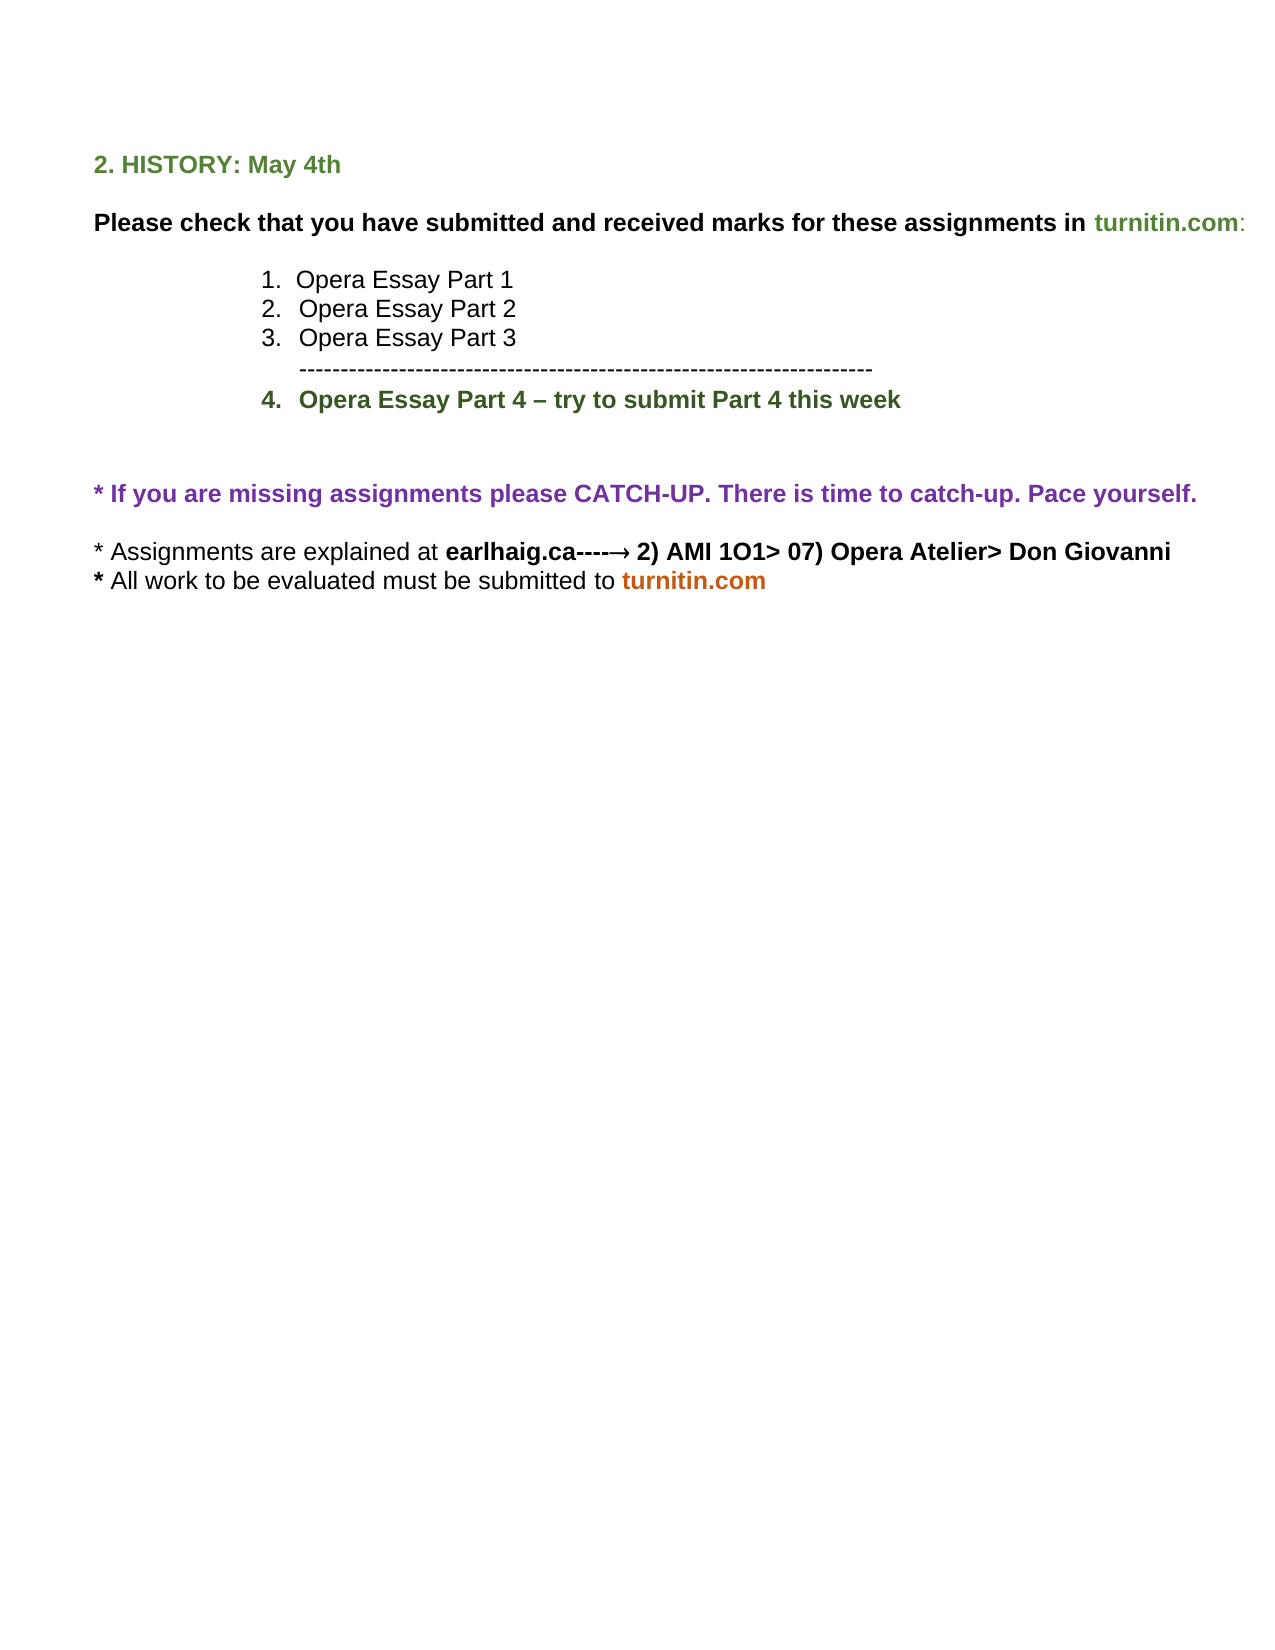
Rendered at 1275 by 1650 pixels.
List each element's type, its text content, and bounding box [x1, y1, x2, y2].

text 1. Opera Essay Part 1 [150, 265, 1125, 294]
text * All work to be evaluated must be submitted to turnitin.com [94, 566, 1266, 594]
list Opera Essay Part 4 – try to submit Part 4 this week [261, 384, 1125, 413]
list --------------------------------------------------------------------- [298, 353, 1125, 382]
text * Assignments are explained at earlhaig.ca---- 2) AMI 1O1> 07) Opera Atelier> Don Giovanni [94, 537, 1266, 566]
text 2. HISTORY: May 4th [94, 150, 1256, 179]
text Please check that you have submitted and received marks for these assignments in turnitin.com: [94, 207, 1256, 236]
list Opera Essay Part 2 [261, 294, 1125, 322]
list Opera Essay Part 3 [261, 322, 1125, 351]
text * If you are missing assignments please CATCH-UP. There is time to catch-up. Pace yourself. [94, 479, 1219, 508]
